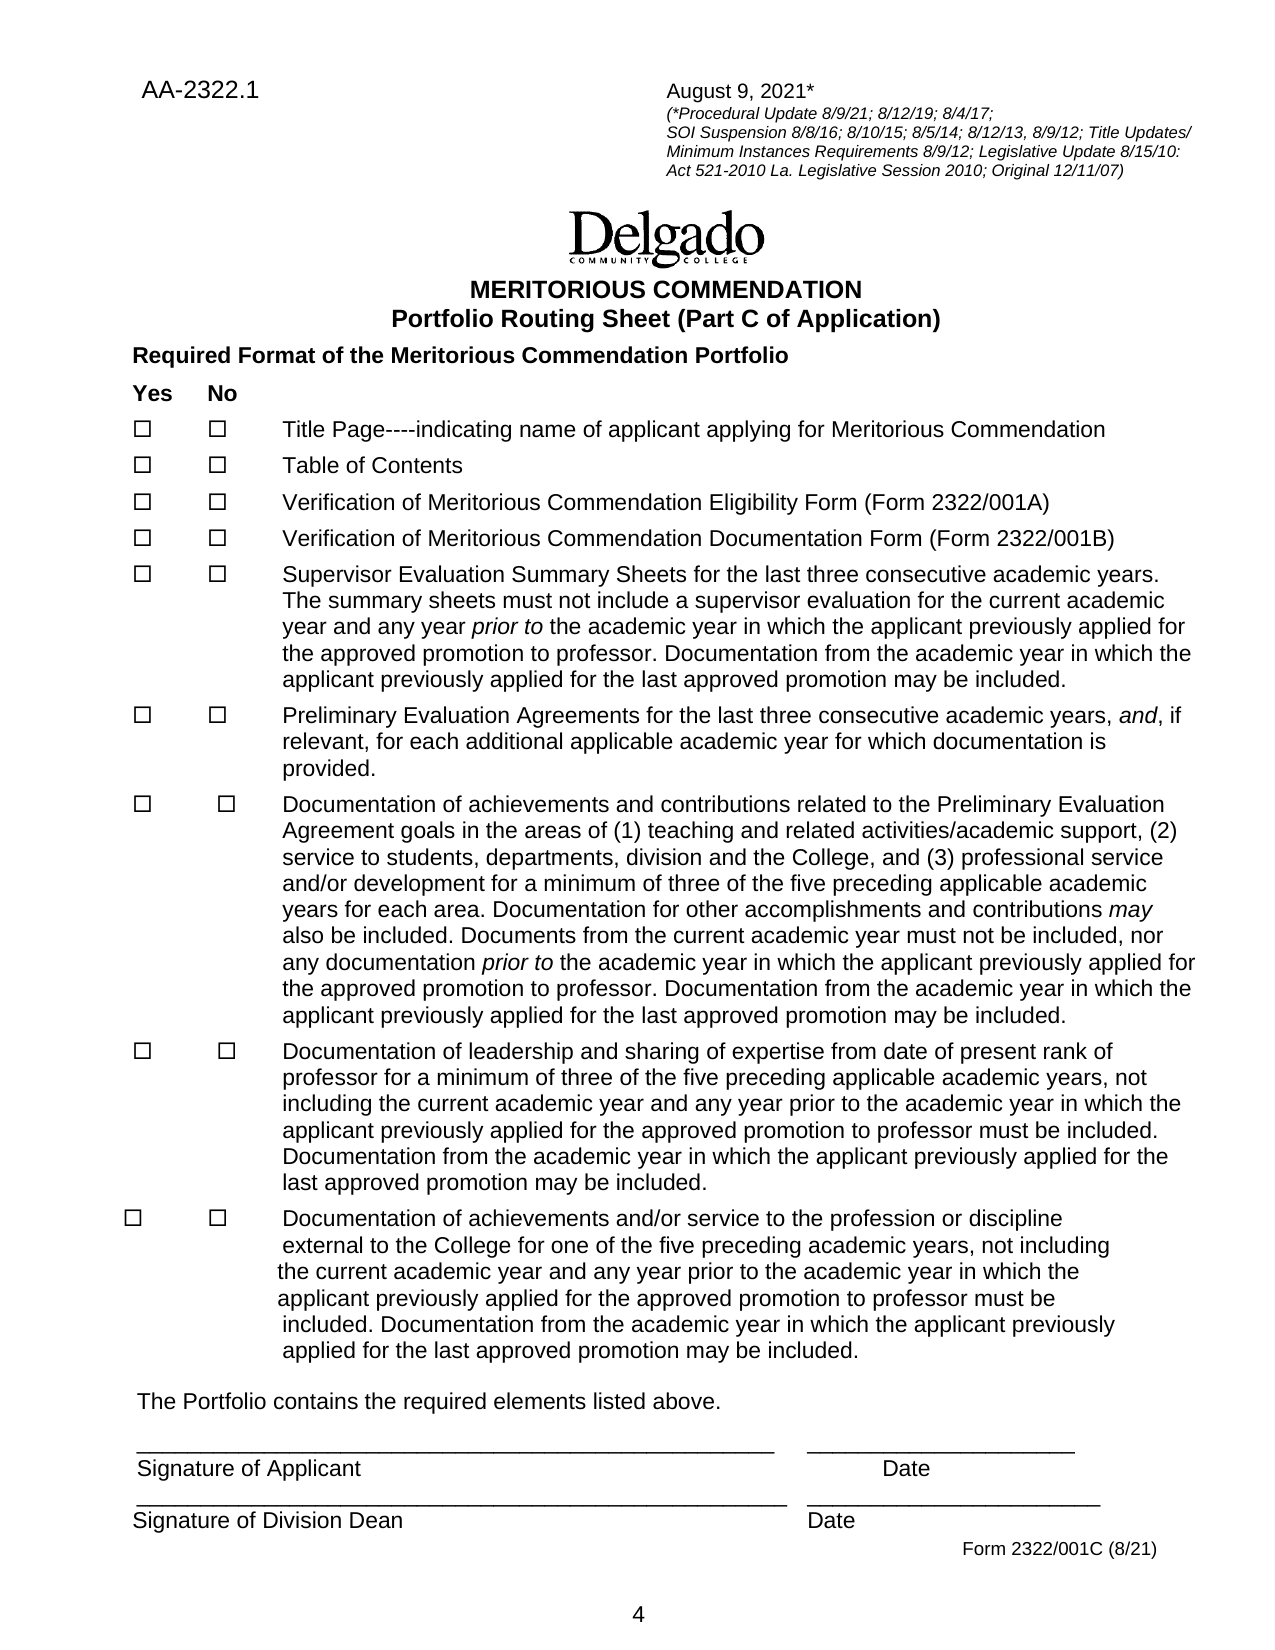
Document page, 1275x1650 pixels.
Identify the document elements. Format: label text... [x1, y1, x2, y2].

text Verification of Meritorious Commendation Eligibility Form (Form 2322/001A) [132, 488, 1200, 515]
text MERITORIOUS COMMENDATION [132, 275, 1200, 303]
text Table of Contents [132, 452, 1200, 479]
text __________________________________________________ _____________________ [137, 1428, 1200, 1455]
text The Portfolio contains the required elements listed above. [137, 1388, 1200, 1414]
picture [559, 204, 773, 275]
text Required Format of the Meritorious Commendation Portfolio [132, 342, 1200, 368]
text Portfolio Routing Sheet (Part C of Application) [132, 303, 1200, 332]
text Documentation of achievements and contributions related to the Preliminary Evaluation Agreement goals in the areas of (1) teaching and related activities/academic support, (2) service to students, departments, division and the College, and (3) professional service and/or development for a minimum of three of the five preceding applicable academic years for each area. Documentation for other accomplishments and contributions may also be included. Documents from the current academic year must not be included, nor any documentation prior to the academic year in which the applicant previously applied for the approved promotion to professor. Documentation from the academic year in which the applicant previously applied for the last approved promotion may be included. [132, 791, 1200, 1028]
text professor for a minimum of three of the five preceding applicable academic years, not including the current academic year and any year prior to the academic year in which the applicant previously applied for the approved promotion to professor must be included. Documentation from the academic year in which the applicant previously applied for the last approved promotion may be included. [132, 1064, 1200, 1196]
text Supervisor Evaluation Summary Sheets for the last three consecutive academic years. The summary sheets must not include a supervisor evaluation for the current academic year and any year prior to the academic year in which the applicant previously applied for the approved promotion to professor. Documentation from the academic year in which the applicant previously applied for the last approved promotion may be included. [132, 561, 1200, 692]
text Verification of Meritorious Commendation Documentation Form (Form 2322/001B) [132, 524, 1200, 551]
text ___________________________________________________ _______________________ Signature of Division Dean Date Form 2322/001C (8/21) [132, 1481, 1200, 1560]
text Documentation of leadership and sharing of expertise from date of present rank of [132, 1038, 1200, 1064]
text Title Page----indicating name of applicant applying for Meritorious Commendation [132, 416, 1200, 443]
text relevant, for each additional applicable academic year for which documentation is provided. [282, 728, 1200, 781]
text Documentation of achievements and/or service to the profession or discipline external to the College for one of the five preceding academic years, not including the current academic year and any year prior to the academic year in which the applicant previously applied for the approved promotion to professor must be included. Documentation from the academic year in which the applicant previously applied for the last approved promotion may be included. [123, 1205, 1200, 1388]
text Yes No [132, 368, 1200, 407]
text Preliminary Evaluation Agreements for the last three consecutive academic years, and, if [132, 702, 1200, 728]
text Signature of Applicant Date [137, 1455, 1200, 1481]
